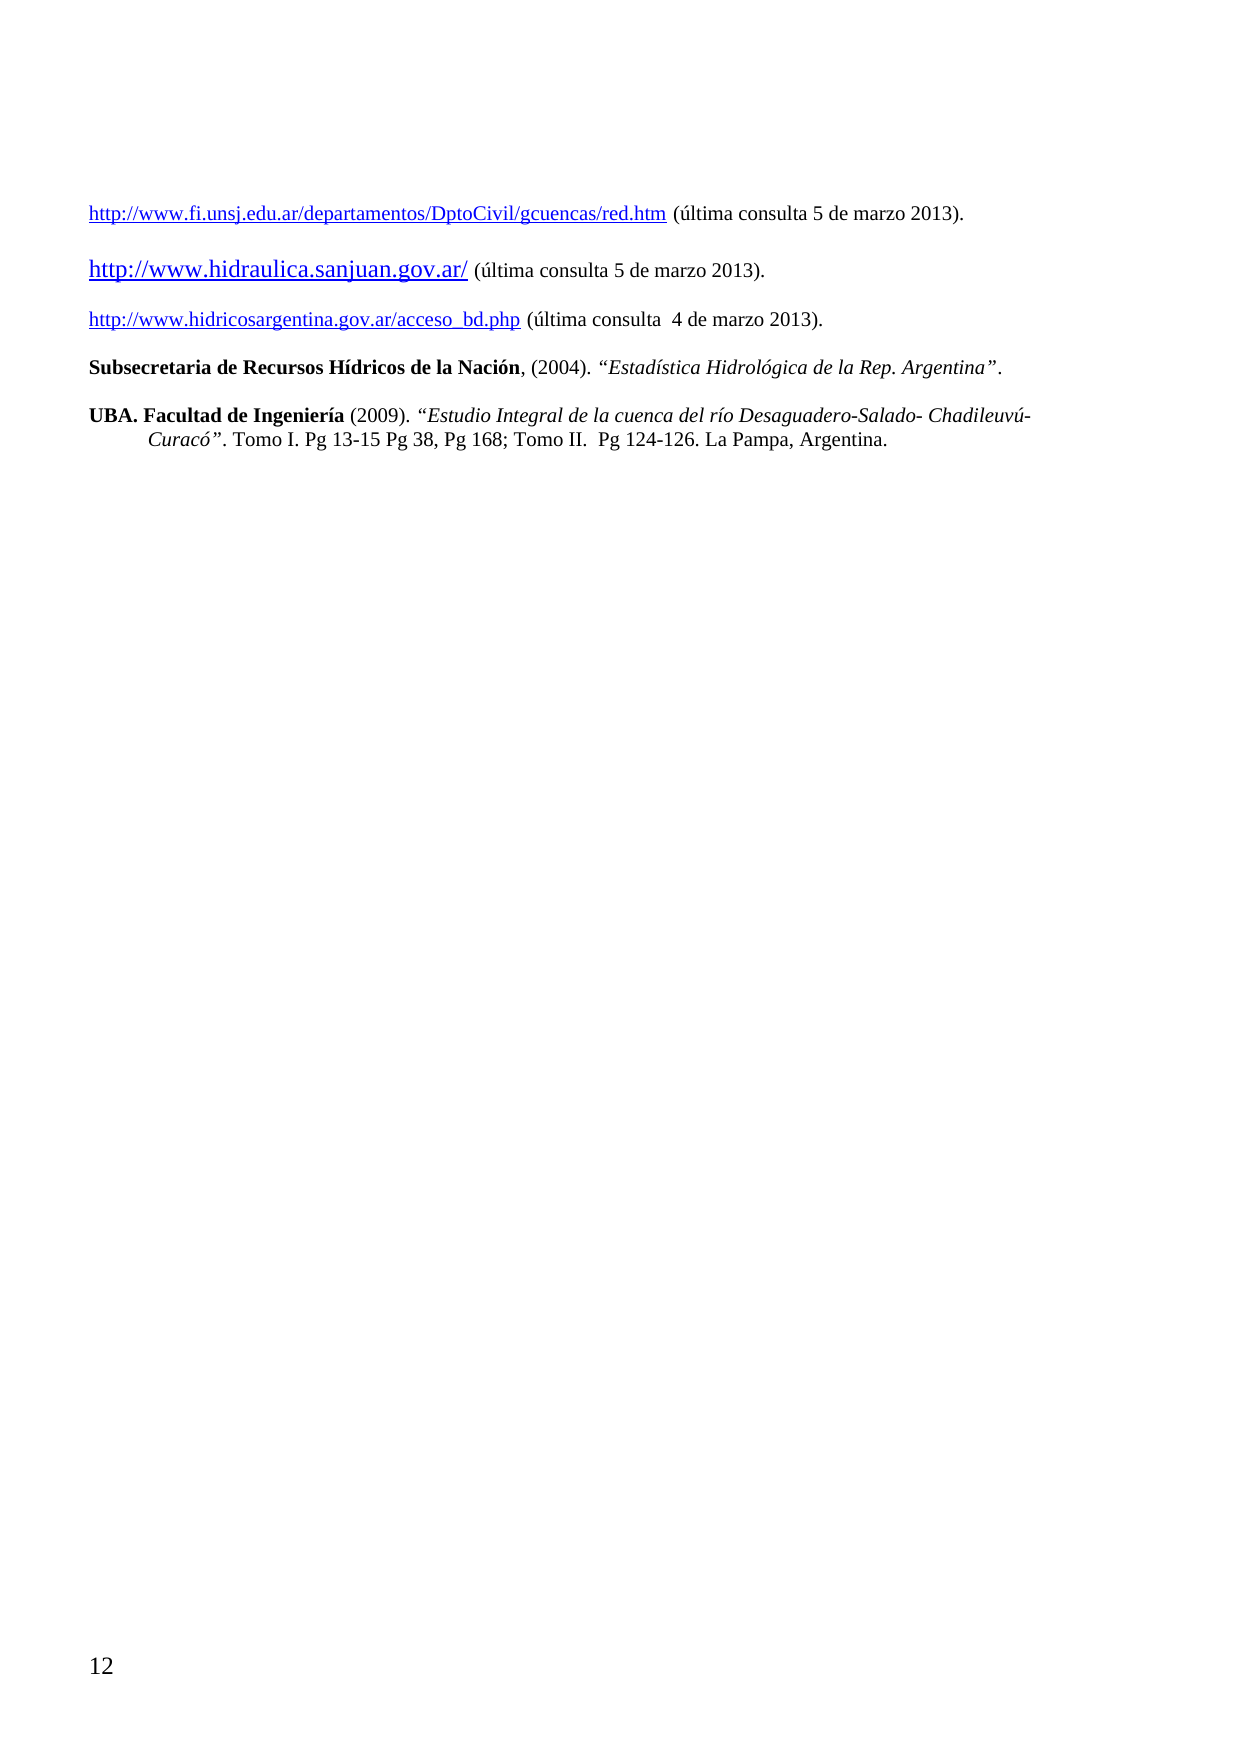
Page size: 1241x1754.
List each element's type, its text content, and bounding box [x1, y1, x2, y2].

text http://www.fi.unsj.edu.ar/departamentos/DptoCivil/gcuencas/red.htm (última consulta 5 de marzo 2013). [89, 201, 1092, 225]
text http://www.hidraulica.sanjuan.gov.ar/ (última consulta 5 de marzo 2013). [89, 254, 1092, 283]
text Subsecretaria de Recursos Hídricos de la Nación, (2004). “Estadística Hidrológica de la Rep. Argentina”. [89, 355, 1092, 379]
text http://www.hidricosargentina.gov.ar/acceso_bd.php (última consulta 4 de marzo 2013). [89, 307, 1092, 331]
text UBA. Facultad de Ingeniería (2009). “Estudio Integral de la cuenca del río Desaguadero-Salado- Chadileuvú- Curacó”. Tomo I. Pg 13-15 Pg 38, Pg 168; Tomo II. Pg 124-126. La Pampa, Argentina. [89, 403, 1092, 451]
